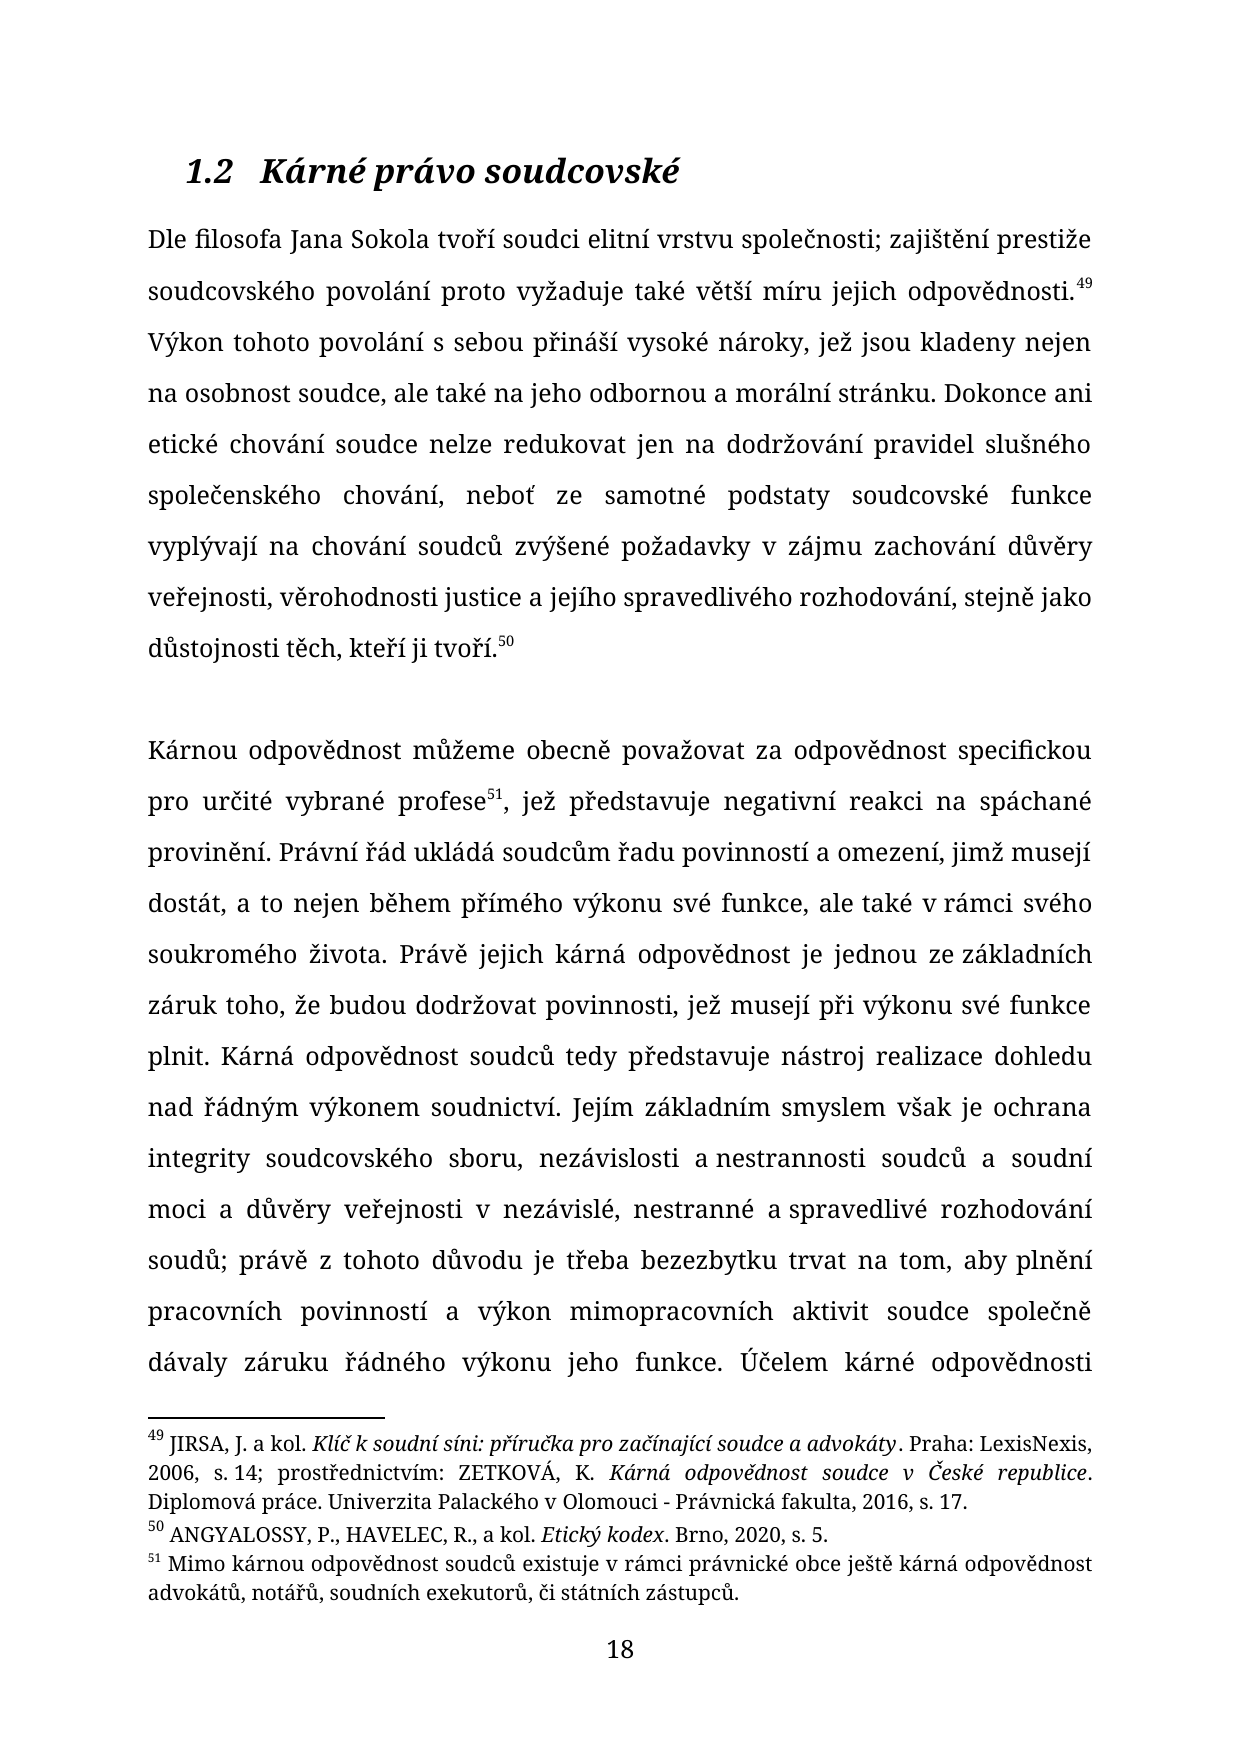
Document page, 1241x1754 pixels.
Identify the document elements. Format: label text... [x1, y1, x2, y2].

subtitle Kárné právo soudcovské [185, 148, 1092, 193]
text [148, 732, 1092, 1379]
text Dle filosofa Jana Sokola tvoří soudci elitní vrstvu společnosti; zajištění prestiže soudcovského povolání proto vyžaduje také větší míru jejich odpovědnosti. Výkon tohoto povolání s sebou přináší vysoké nároky, jež jsou kladeny nejen na osobnost soudce, ale také na jeho odbornou a morální stránku. Dokonce ani etické chování soudce nelze redukovat jen na dodržování pravidel slušného společenského chování, neboť ze samotné podstaty soudcovské funkce vyplývají na chování soudců zvýšené požadavky v zájmu zachování důvěry veřejnosti, věrohodnosti justice a jejího spravedlivého rozhodování, stejně jako důstojnosti těch, kteří ji tvoří. [148, 222, 1092, 664]
